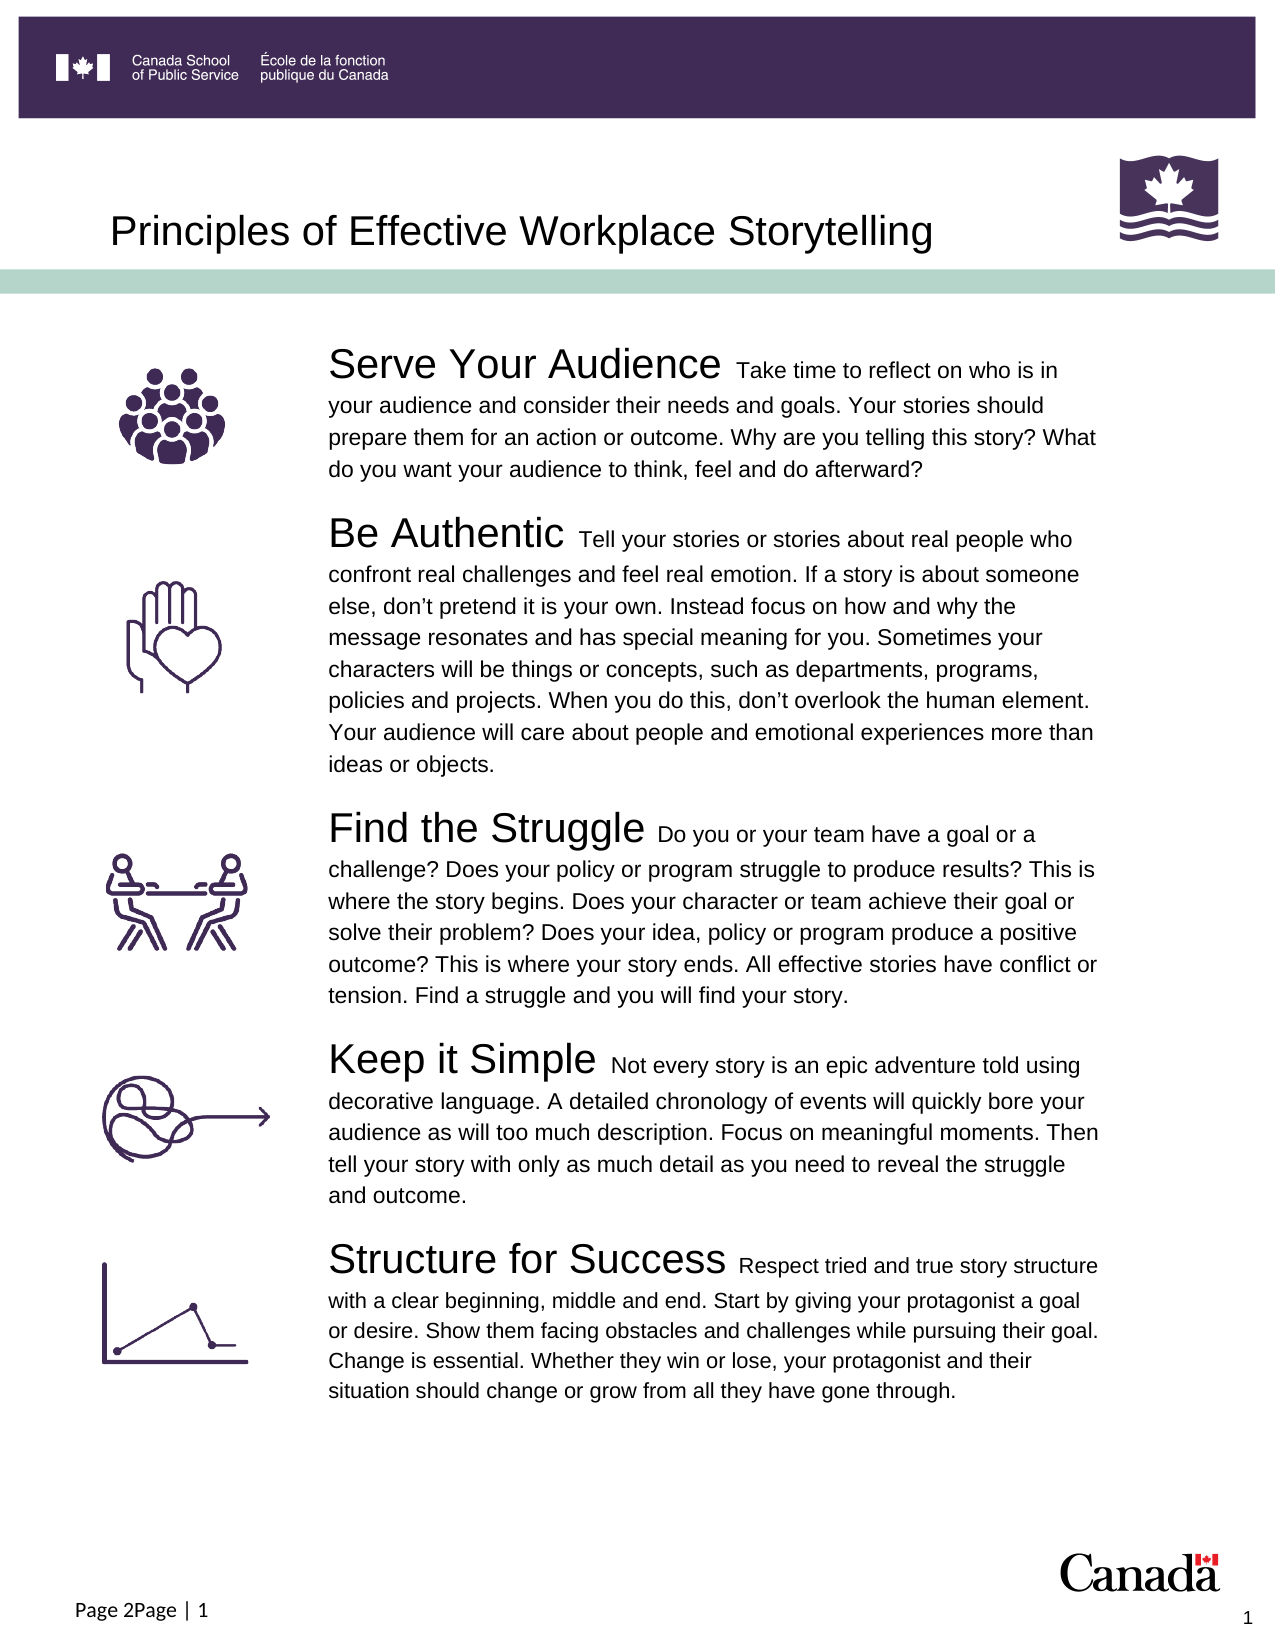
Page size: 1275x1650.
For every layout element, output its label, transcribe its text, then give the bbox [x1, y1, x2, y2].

text Find the Struggle Do you or your team have a goal or a challenge? Does your policy or program struggle to produce results? This is where the story begins. Does your character or team achieve their goal or solve their problem? Does your idea, policy or program produce a positive outcome? This is where your story ends. All effective stories have conflict or tension. Find a struggle and you will find your story. [328, 803, 1106, 1009]
text Serve Your Audience Take time to reflect on who is in your audience and consider their needs and goals. Your stories should prepare them for an action or outcome. Why are you telling this story? What do you want your audience to think, feel and do afterward? [328, 339, 1106, 482]
text Structure for Success Respect tried and true story structure with a clear beginning, middle and end. Start by giving your protagonist a goal or desire. Show them facing obstacles and challenges while pursuing their goal. Change is essential. Whether they win or lose, your protagonist and their situation should change or grow from all they have gone through. [328, 1235, 1106, 1404]
text Be Authentic Tell your stories or stories about real people who confront real challenges and feel real emotion. If a story is about someone else, don’t pretend it is your own. Instead focus on how and why the message resonates and has special meaning for you. Sometimes your characters will be things or concepts, such as departments, programs, policies and projects. When you do this, don’t overlook the human element. Your audience will care about people and emotional experiences more than ideas or objects. [328, 508, 1106, 777]
subtitle Principles of Effective Workplace Storytelling [75, 207, 1200, 255]
text Keep it Simple Not every story is an epic adventure told using decorative language. A detailed chronology of events will quickly bore your audience as will too much description. Focus on meaningful moments. Then tell your story with only as much detail as you need to reveal the struggle and outcome. [328, 1035, 1106, 1209]
picture [0, 0, 1274, 269]
picture [0, 294, 1274, 1648]
